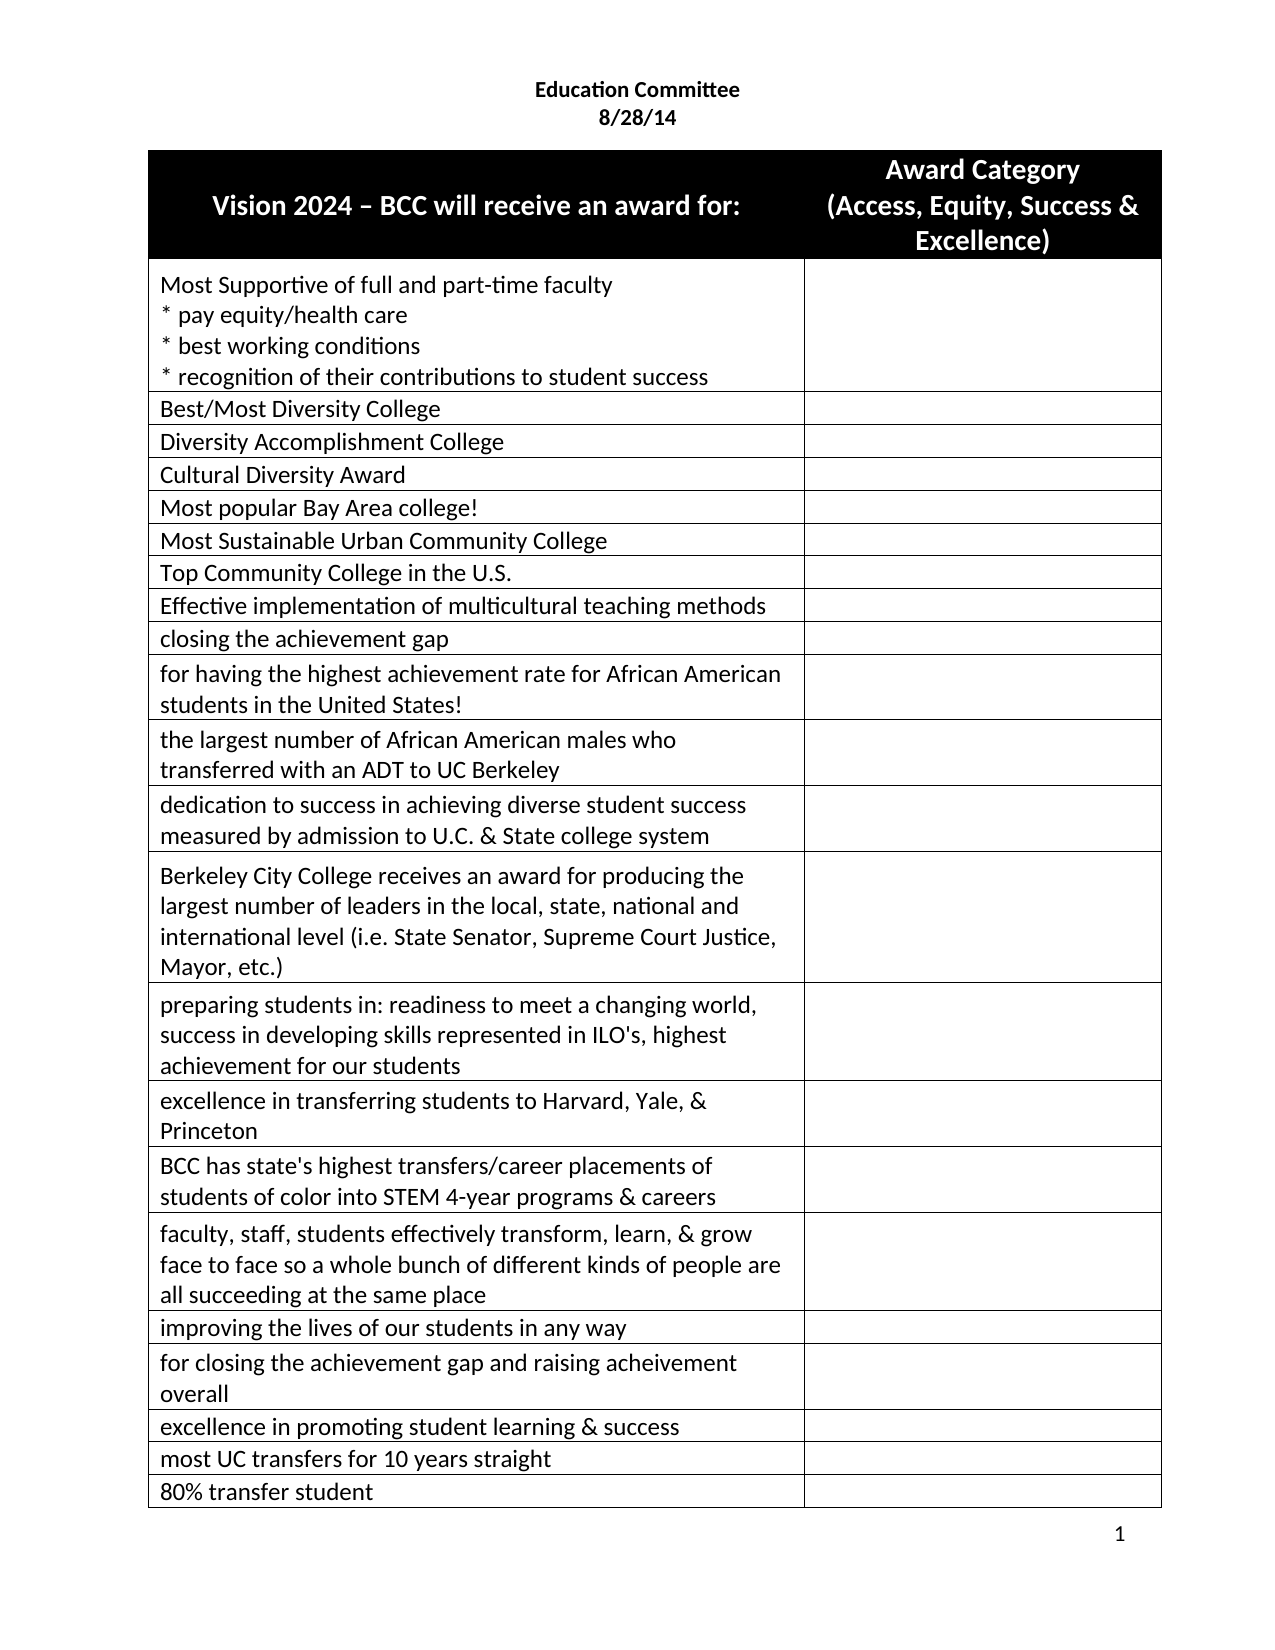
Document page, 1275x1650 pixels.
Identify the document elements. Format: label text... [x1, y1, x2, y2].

table_header Award Category (Access, Equity, Success & Excellence) [805, 151, 1161, 258]
table_cell [805, 1344, 1161, 1408]
table_cell excellence in transferring students to Harvard, Yale, & Princeton [149, 1081, 804, 1146]
table_cell Diversity Accomplishment College [149, 425, 804, 457]
table_cell Effective implementation of multicultural teaching methods [149, 589, 804, 621]
table_cell [805, 983, 1161, 1080]
table_cell [805, 786, 1161, 851]
table_cell [805, 622, 1161, 654]
table_cell for having the highest achievement rate for African American students in the United States! [149, 655, 804, 719]
table_cell Most Sustainable Urban Community College [149, 524, 804, 555]
table_cell [805, 524, 1161, 555]
table_cell [805, 1213, 1161, 1310]
table_cell dedication to success in achieving diverse student success measured by admission to U.C. & State college system [149, 786, 804, 851]
table_cell [805, 458, 1161, 490]
table_cell [805, 491, 1161, 522]
table_cell Cultural Diversity Award [149, 458, 804, 490]
table_cell [805, 1475, 1161, 1507]
table_cell the largest number of African American males who transferred with an ADT to UC Berkeley [149, 720, 804, 785]
table_cell [805, 425, 1161, 457]
table_cell Most popular Bay Area college! [149, 491, 804, 522]
table_cell Most Supportive of full and part-time faculty * pay equity/health care * best working conditions * recognition of their contributions to student success [149, 259, 804, 391]
table_cell faculty, staff, students effectively transform, learn, & grow face to face so a whole bunch of different kinds of people are all succeeding at the same place [149, 1213, 804, 1310]
table_cell [805, 1410, 1161, 1441]
table_cell BCC has state's highest transfers/career placements of students of color into STEM 4-year programs & careers [149, 1147, 804, 1212]
table_cell [805, 1081, 1161, 1146]
table_cell closing the achievement gap [149, 622, 804, 654]
table_cell Top Community College in the U.S. [149, 556, 804, 588]
table_cell [805, 1147, 1161, 1212]
table_cell [805, 1442, 1161, 1474]
table_cell excellence in promoting student learning & success [149, 1410, 804, 1441]
table_cell [805, 556, 1161, 588]
table_cell improving the lives of our students in any way [149, 1311, 804, 1343]
table_cell [805, 852, 1161, 982]
table_cell [805, 589, 1161, 621]
table_cell [805, 720, 1161, 785]
table_cell Berkeley City College receives an award for producing the largest number of leaders in the local, state, national and international level (i.e. State Senator, Supreme Court Justice, Mayor, etc.) [149, 852, 804, 982]
table_cell 80% transfer student [149, 1475, 804, 1507]
table_cell [805, 655, 1161, 719]
table_cell [805, 259, 1161, 391]
table_cell [805, 392, 1161, 424]
table_cell preparing students in: readiness to meet a changing world, success in developing skills represented in ILO's, highest achievement for our students [149, 983, 804, 1080]
table_cell for closing the achievement gap and raising acheivement overall [149, 1344, 804, 1408]
table_header Vision 2024 – BCC will receive an award for: [149, 151, 804, 258]
table_cell [805, 1311, 1161, 1343]
table_cell Best/Most Diversity College [149, 392, 804, 424]
table_cell most UC transfers for 10 years straight [149, 1442, 804, 1474]
